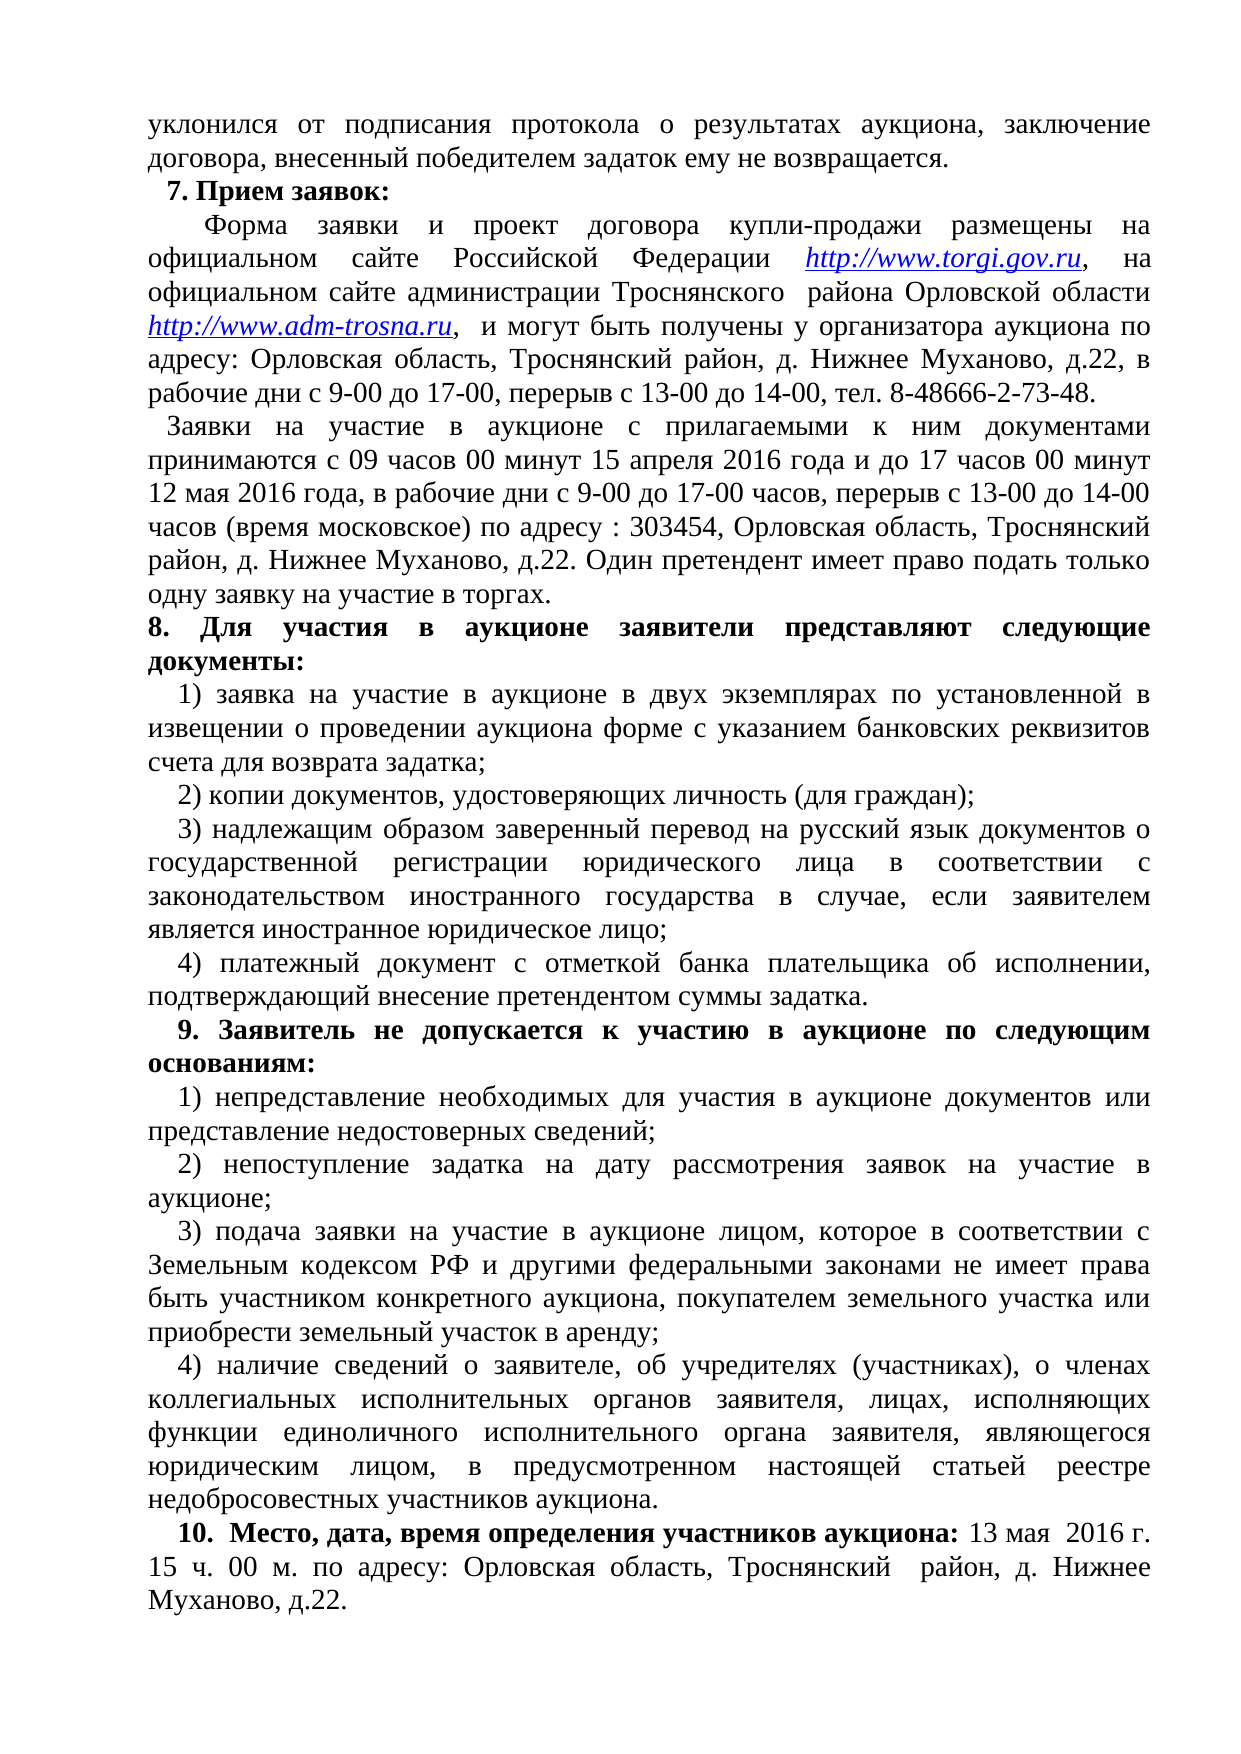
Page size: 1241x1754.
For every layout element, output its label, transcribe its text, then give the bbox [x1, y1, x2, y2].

text 2) копии документов, удостоверяющих личность (для граждан); [148, 777, 1152, 811]
text 4) платежный документ с отметкой банка плательщика об исполнении, подтверждающий внесение претендентом суммы задатка. [148, 945, 1152, 1012]
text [148, 106, 1152, 173]
text 3) надлежащим образом заверенный перевод на русский язык документов о государственной регистрации юридического лица в соответствии с законодательством иностранного государства в случае, если заявителем является иностранное юридическое лицо; [148, 811, 1152, 945]
text Заявки на участие в аукционе с прилагаемыми к ним документами принимаются с 09 часов 00 минут 15 апреля 2016 года и до 17 часов 00 минут 12 мая 2016 года, в рабочие дни с 9-00 до 17-00 часов, перерыв с 13-00 до 14-00 часов (время московское) по адресу : 303454, Орловская область, Троснянский район, д. Нижнее Муханово, д.22. Один претендент имеет право подать только одну заявку на участие в торгах. [148, 408, 1152, 609]
text 1) непредставление необходимых для участия в аукционе документов или представление недостоверных сведений; [148, 1079, 1152, 1146]
text 10. Место, дата, время определения участников аукциона: 13 мая 2016 г. 15 ч. . по адресу: Орловская область, Троснянский район, д. Нижнее Муханово, д.22. [148, 1515, 1152, 1616]
text 9. Заявитель не допускается к участию в аукционе по следующим основаниям: [148, 1012, 1152, 1079]
text Форма заявки и проект договора купли-продажи размещены на официальном сайте Российской Федерации http://www.torgi.gov.ru, на официальном сайте администрации Троснянского района Орловской области http://www.adm-trosna.ru, и могут быть получены у организатора аукциона по адресу: Орловская область, Троснянский район, д. Нижнее Муханово, д.22, в рабочие дни с 9-00 до 17-00, перерыв с 13-00 до 14-00, тел. 8-48666-2-73-48. [148, 207, 1152, 408]
text 8. Для участия в аукционе заявители представляют следующие документы: [148, 609, 1152, 677]
text 1) заявка на участие в аукционе в двух экземплярах по установленной в извещении о проведении аукциона форме с указанием банковских реквизитов счета для возврата задатка; [148, 677, 1152, 777]
text 4) наличие сведений о заявителе, об учредителях (участниках), о членах коллегиальных исполнительных органов заявителя, лицах, исполняющих функции единоличного исполнительного органа заявителя, являющегося юридическим лицом, в предусмотренном настоящей статьей реестре недобросовестных участников аукциона. [148, 1347, 1152, 1515]
text 3) подача заявки на участие в аукционе лицом, которое в соответствии с Земельным кодексом РФ и другими федеральными законами не имеет права быть участником конкретного аукциона, покупателем земельного участка или приобрести земельный участок в аренду; [148, 1213, 1152, 1347]
text 7. Прием заявок: [148, 173, 1152, 207]
text 2) непоступление задатка на дату рассмотрения заявок на участие в аукционе; [148, 1146, 1152, 1213]
